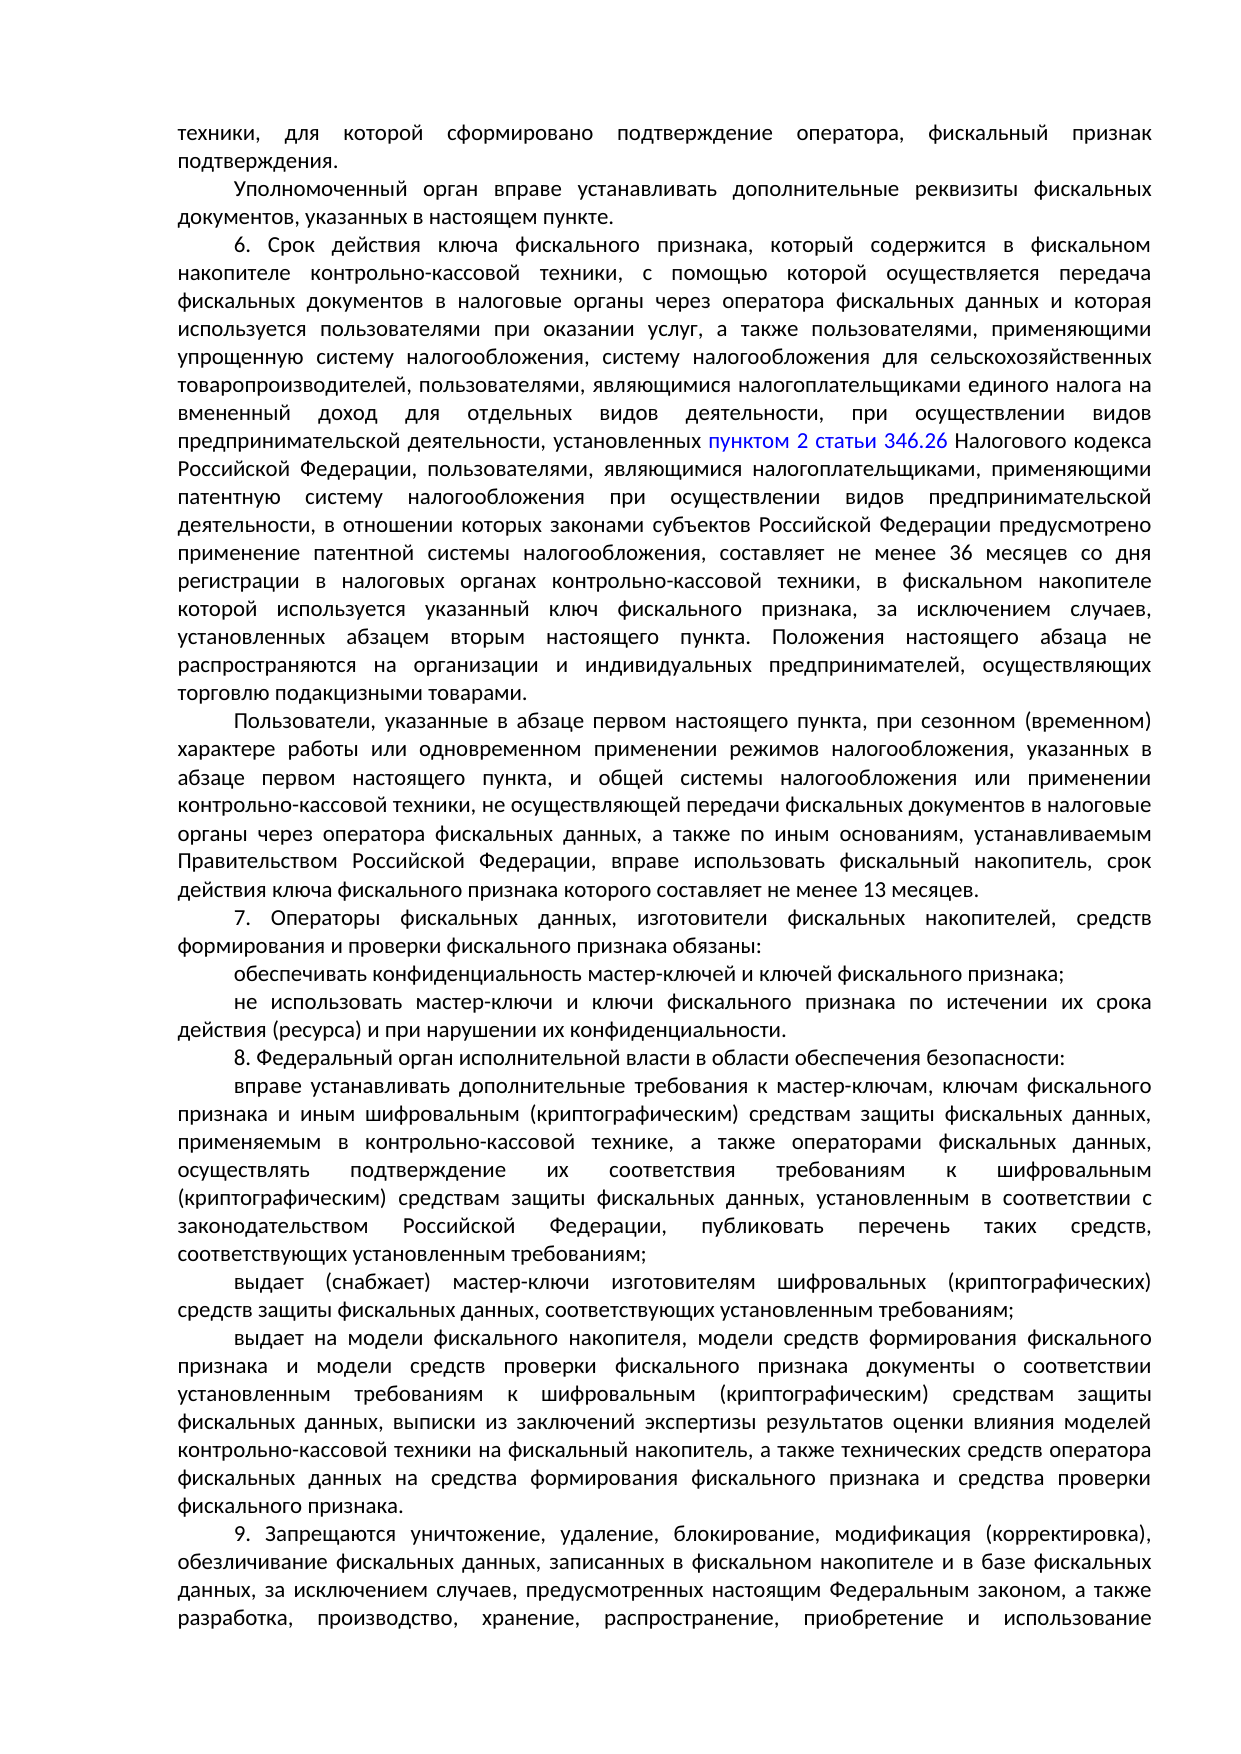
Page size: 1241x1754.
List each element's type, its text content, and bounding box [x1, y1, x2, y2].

text выдает на модели фискального накопителя, модели средств формирования фискального признака и модели средств проверки фискального признака документы о соответствии установленным требованиям к шифровальным (криптографическим) средствам защиты фискальных данных, выписки из заключений экспертизы результатов оценки влияния моделей контрольно-кассовой техники на фискальный накопитель, а также технических средств оператора фискальных данных на средства формирования фискального признака и средства проверки фискального признака. [177, 1323, 1152, 1519]
text выдает (снабжает) мастер-ключи изготовителям шифровальных (криптографических) средств защиты фискальных данных, соответствующих установленным требованиям; [177, 1267, 1152, 1323]
text Пользователи, указанные в абзаце первом настоящего пункта, при сезонном (временном) характере работы или одновременном применении режимов налогообложения, указанных в абзаце первом настоящего пункта, и общей системы налогообложения или применении контрольно-кассовой техники, не осуществляющей передачи фискальных документов в налоговые органы через оператора фискальных данных, а также по иным основаниям, устанавливаемым Правительством Российской Федерации, вправе использовать фискальный накопитель, срок действия ключа фискального признака которого составляет не менее 13 месяцев. [177, 707, 1152, 903]
text обеспечивать конфиденциальность мастер-ключей и ключей фискального признака; [177, 959, 1152, 987]
text 6. Срок действия ключа фискального признака, который содержится в фискальном накопителе контрольно-кассовой техники, с помощью которой осуществляется передача фискальных документов в налоговые органы через оператора фискальных данных и которая используется пользователями при оказании услуг, а также пользователями, применяющими упрощенную систему налогообложения, систему налогообложения для сельскохозяйственных товаропроизводителей, пользователями, являющимися налогоплательщиками единого налога на вмененный доход для отдельных видов деятельности, при осуществлении видов предпринимательской деятельности, установленных пунктом 2 статьи 346.26 Налогового кодекса Российской Федерации, пользователями, являющимися налогоплательщиками, применяющими патентную систему налогообложения при осуществлении видов предпринимательской деятельности, в отношении которых законами субъектов Российской Федерации предусмотрено применение патентной системы налогообложения, составляет не менее 36 месяцев со дня регистрации в налоговых органах контрольно-кассовой техники, в фискальном накопителе которой используется указанный ключ фискального признака, за исключением случаев, установленных абзацем вторым настоящего пункта. Положения настоящего абзаца не распространяются на организации и индивидуальных предпринимателей, осуществляющих торговлю подакцизными товарами. [177, 230, 1152, 707]
text 7. Операторы фискальных данных, изготовители фискальных накопителей, средств формирования и проверки фискального признака обязаны: [177, 903, 1152, 959]
text 8. Федеральный орган исполнительной власти в области обеспечения безопасности: [177, 1043, 1152, 1071]
text не использовать мастер-ключи и ключи фискального признака по истечении их срока действия (ресурса) и при нарушении их конфиденциальности. [177, 987, 1152, 1043]
text вправе устанавливать дополнительные требования к мастер-ключам, ключам фискального признака и иным шифровальным (криптографическим) средствам защиты фискальных данных, применяемым в контрольно-кассовой технике, а также операторами фискальных данных, осуществлять подтверждение их соответствия требованиям к шифровальным (криптографическим) средствам защиты фискальных данных, установленным в соответствии с законодательством Российской Федерации, публиковать перечень таких средств, соответствующих установленным требованиям; [177, 1071, 1152, 1267]
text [177, 118, 1152, 174]
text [177, 1519, 1152, 1631]
text Уполномоченный орган вправе устанавливать дополнительные реквизиты фискальных документов, указанных в настоящем пункте. [177, 174, 1152, 230]
